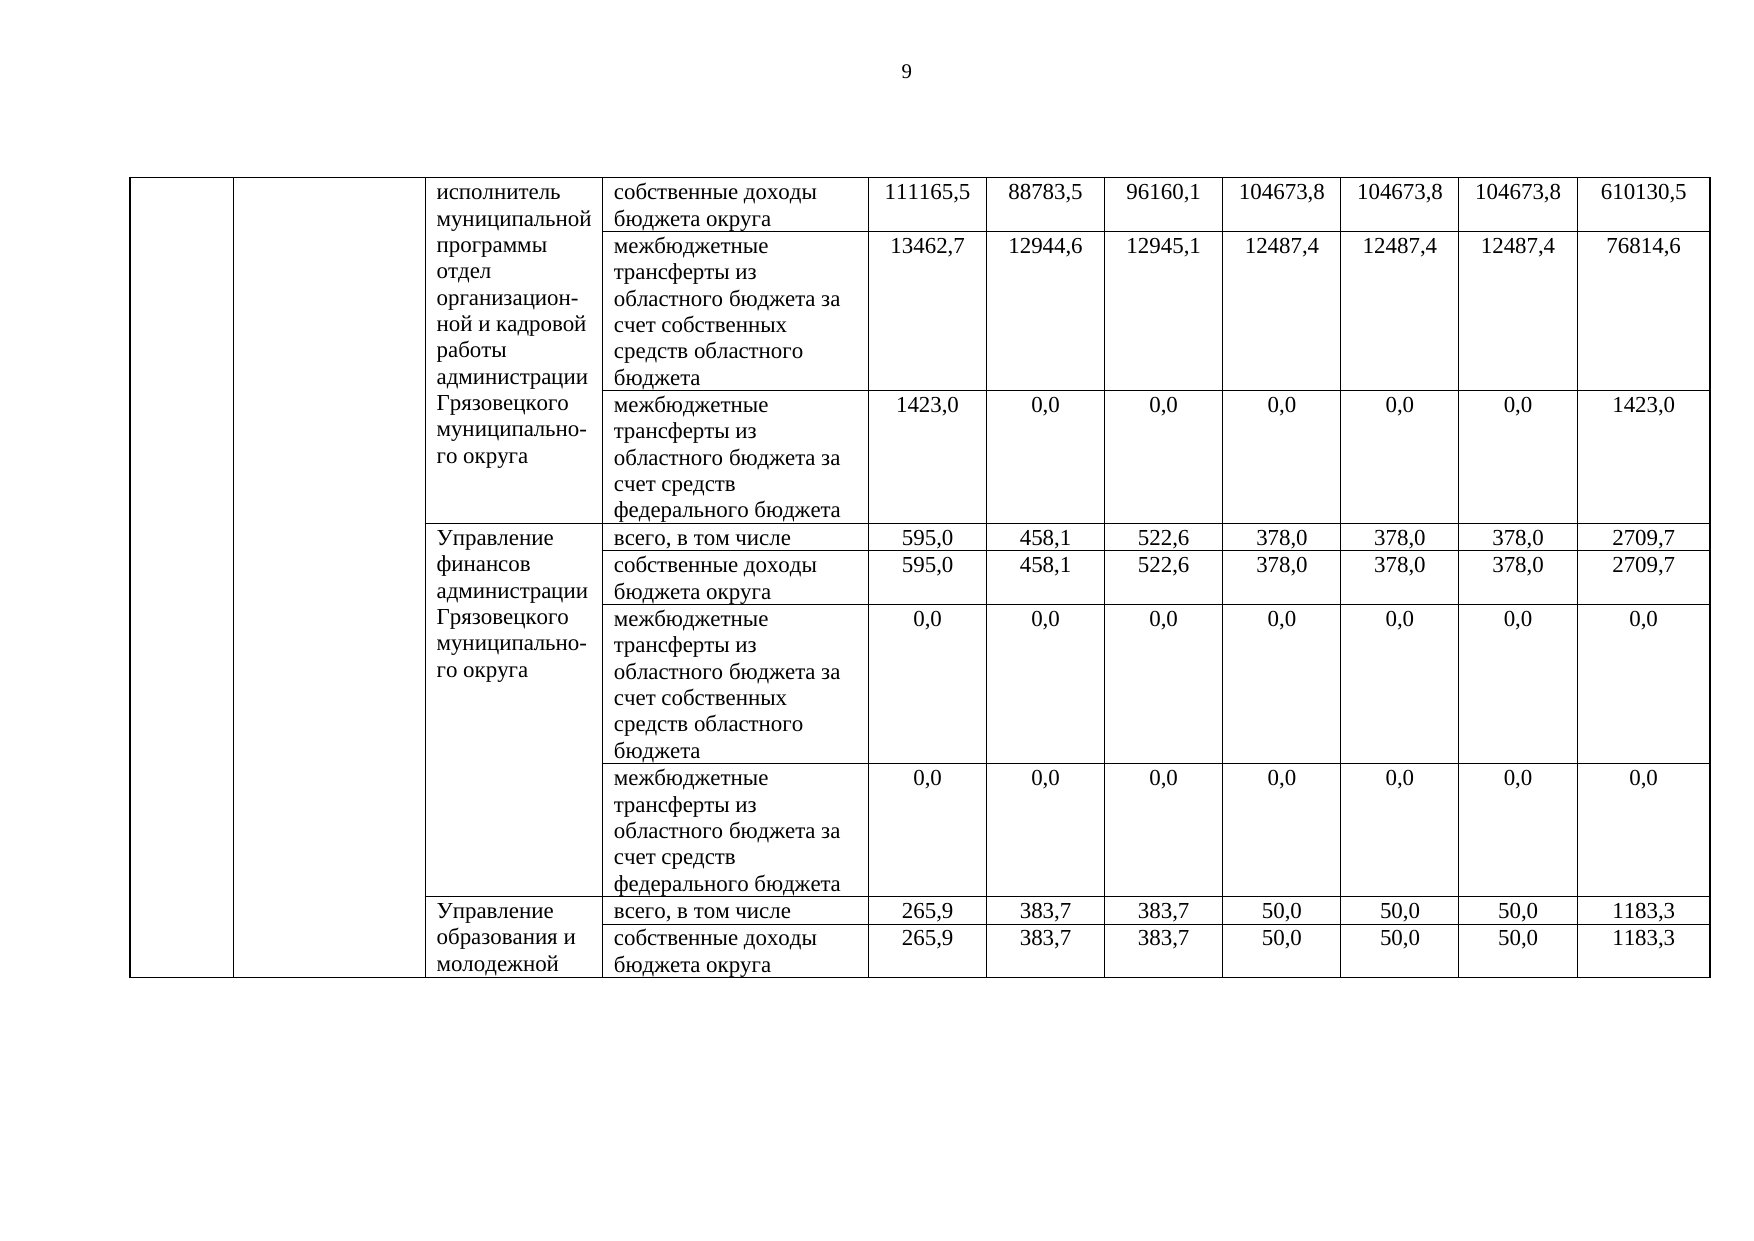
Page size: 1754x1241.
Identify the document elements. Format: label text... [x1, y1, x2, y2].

table_cell 50,0 [1459, 897, 1577, 923]
table_cell 76814,6 [1578, 232, 1709, 390]
table_cell 0,0 [1578, 605, 1709, 763]
table_cell 0,0 [987, 764, 1104, 896]
table_cell 2709,7 [1578, 524, 1709, 550]
table_cell Управление образования и молодежной политики администрации Грязовецкого муниципально-го округа [426, 897, 602, 977]
table_cell 50,0 [1223, 925, 1340, 977]
table_cell 0,0 [1105, 764, 1222, 896]
table_cell 0,0 [987, 605, 1104, 763]
table_cell 1183,3 [1578, 925, 1709, 977]
table_cell 12487,4 [1223, 232, 1340, 390]
table_cell 0,0 [869, 764, 986, 896]
table_cell 2709,7 [1578, 551, 1709, 604]
table_cell 522,6 [1105, 524, 1222, 550]
table_cell 383,7 [987, 925, 1104, 977]
table_cell 12944,6 [987, 232, 1104, 390]
table_cell 50,0 [1459, 925, 1577, 977]
table_cell 1423,0 [869, 391, 986, 523]
table_cell 0,0 [1223, 391, 1340, 523]
table_cell 0,0 [1223, 605, 1340, 763]
table_cell 12487,4 [1459, 232, 1577, 390]
table_cell 50,0 [1341, 897, 1458, 923]
table_cell 88783,5 [987, 178, 1104, 231]
table_cell Управление финансов администрации Грязовецкого муниципально-го округа [426, 524, 602, 896]
table_cell 378,0 [1341, 551, 1458, 604]
table_cell 0,0 [1105, 391, 1222, 523]
table_cell 0,0 [1341, 764, 1458, 896]
table_cell 522,6 [1105, 551, 1222, 604]
table_cell 104673,8 [1459, 178, 1577, 231]
table_cell 0,0 [987, 391, 1104, 523]
table_cell 610130,5 [1578, 178, 1709, 231]
table_cell всего, в том числе [603, 524, 868, 550]
table_cell 0,0 [1459, 764, 1577, 896]
table_cell 378,0 [1459, 524, 1577, 550]
table_cell 0,0 [1341, 605, 1458, 763]
table_cell 458,1 [987, 551, 1104, 604]
table_cell 50,0 [1223, 897, 1340, 923]
table_cell собственные доходы бюджета округа [603, 551, 868, 604]
table_cell 1183,3 [1578, 897, 1709, 923]
table_cell 0,0 [1459, 391, 1577, 523]
table_cell 0,0 [1341, 391, 1458, 523]
table_cell 111165,5 [869, 178, 986, 231]
table_cell 0,0 [1223, 764, 1340, 896]
table_cell 13462,7 [869, 232, 986, 390]
table_cell 458,1 [987, 524, 1104, 550]
table_cell межбюджетные трансферты из областного бюджета за счет средств федерального бюджета [603, 764, 868, 896]
table_cell 378,0 [1459, 551, 1577, 604]
table_cell 265,9 [869, 897, 986, 923]
table_cell межбюджетные трансферты из областного бюджета за счет собственных средств областного бюджета [603, 605, 868, 763]
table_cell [426, 178, 602, 523]
table_cell 104673,8 [1341, 178, 1458, 231]
table_cell 96160,1 [1105, 178, 1222, 231]
table_cell 378,0 [1341, 524, 1458, 550]
table_cell собственные доходы бюджета округа [603, 178, 868, 231]
table_cell межбюджетные трансферты из областного бюджета за счет средств федерального бюджета [603, 391, 868, 523]
table_cell 378,0 [1223, 551, 1340, 604]
table_cell 595,0 [869, 524, 986, 550]
table_cell 383,7 [1105, 897, 1222, 923]
table_cell 0,0 [1105, 605, 1222, 763]
table_cell 0,0 [869, 605, 986, 763]
table_cell 0,0 [1459, 605, 1577, 763]
table_cell 383,7 [1105, 925, 1222, 977]
table_cell 104673,8 [1223, 178, 1340, 231]
table_cell собственные доходы бюджета округа [603, 925, 868, 977]
table_cell 265,9 [869, 925, 986, 977]
table_cell межбюджетные трансферты из областного бюджета за счет собственных средств областного бюджета [603, 232, 868, 390]
table_cell 1423,0 [1578, 391, 1709, 523]
table_cell 595,0 [869, 551, 986, 604]
table_cell 383,7 [987, 897, 1104, 923]
table_cell 378,0 [1223, 524, 1340, 550]
table_cell 50,0 [1341, 925, 1458, 977]
table_cell 12487,4 [1341, 232, 1458, 390]
table_cell 0,0 [1578, 764, 1709, 896]
table_cell 12945,1 [1105, 232, 1222, 390]
table_cell всего, в том числе [603, 897, 868, 923]
